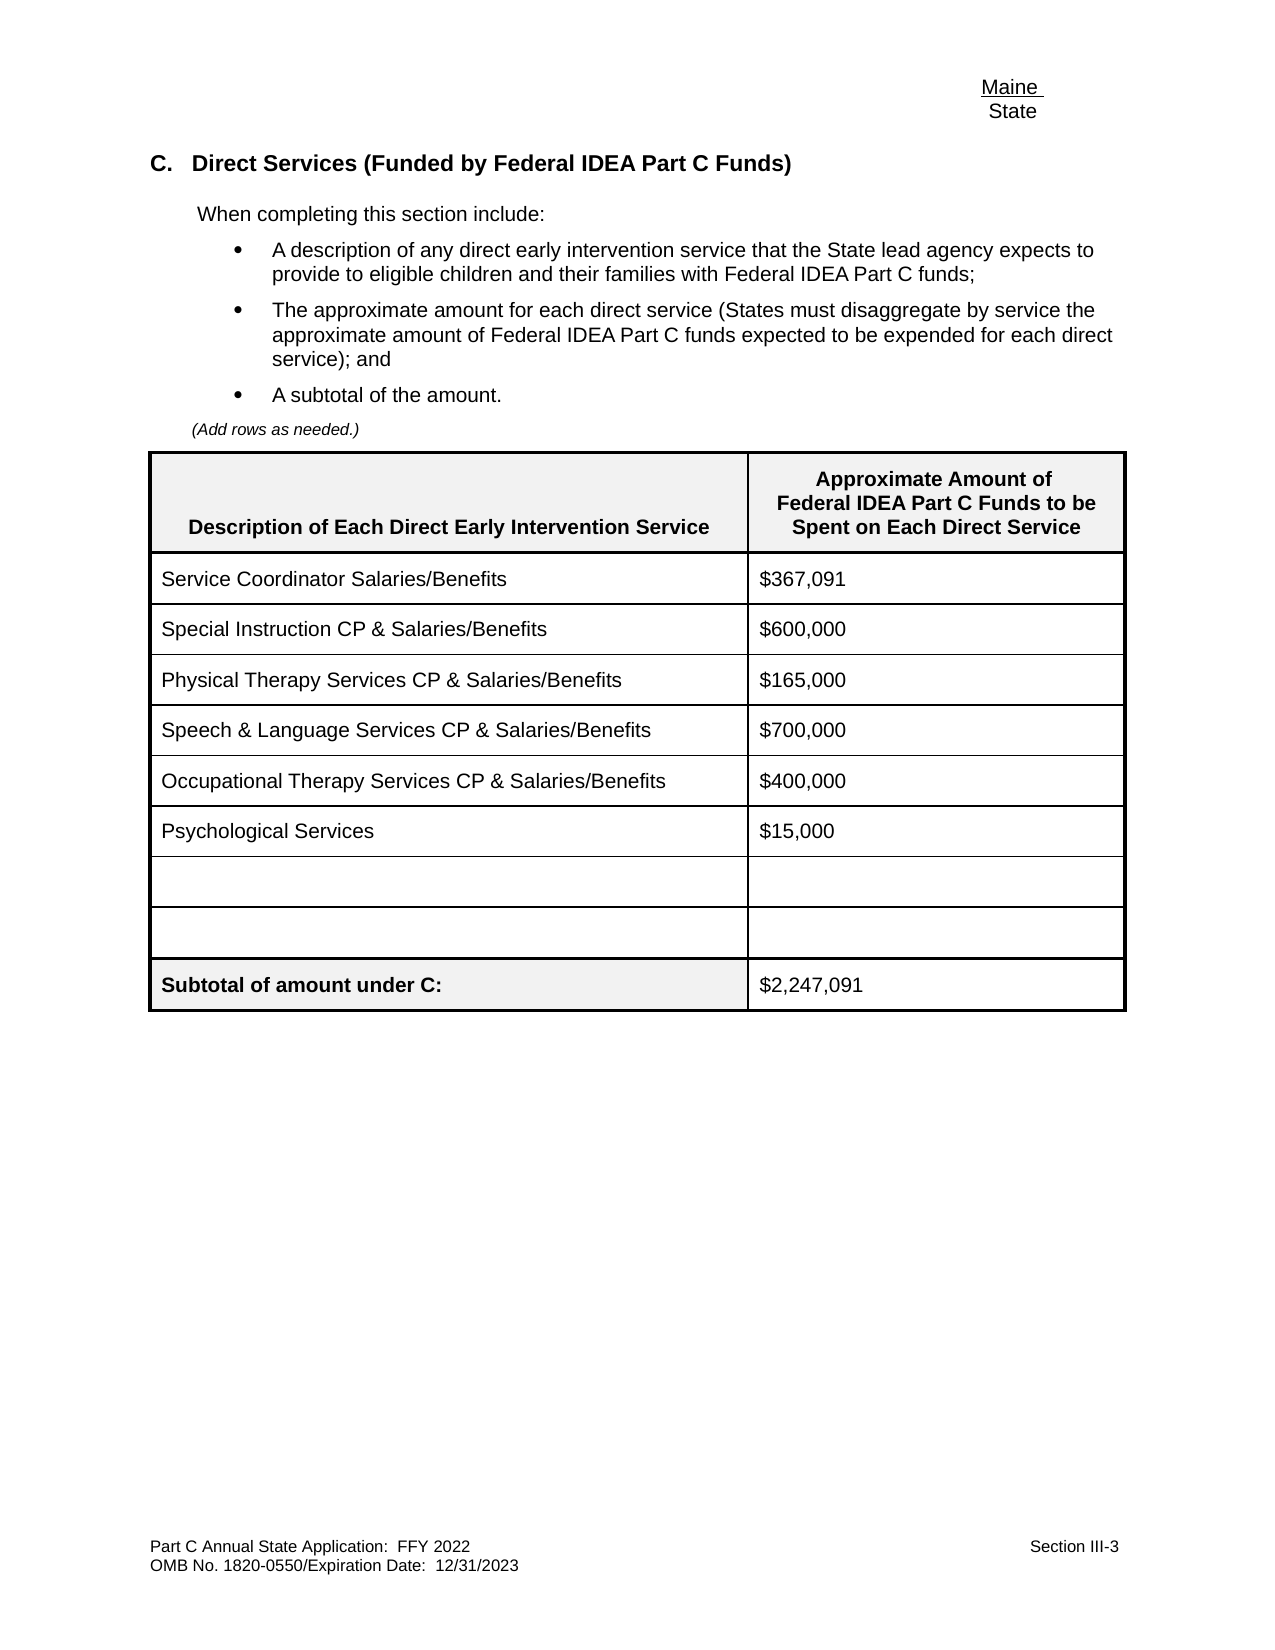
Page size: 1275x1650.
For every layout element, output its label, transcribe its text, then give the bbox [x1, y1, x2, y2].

table_cell Speech & Language Services CP & Salaries/Benefits [152, 706, 747, 755]
table_cell [152, 908, 747, 957]
table_cell $2,247,091 [749, 960, 1123, 1009]
table_cell $15,000 [749, 807, 1123, 856]
table_cell Special Instruction CP & Salaries/Benefits [152, 605, 747, 654]
table_cell $700,000 [749, 706, 1123, 755]
table_header Description of Each Direct Early Intervention Service [152, 454, 747, 551]
table_header Approximate Amount of Federal IDEA Part C Funds to be Spent on Each Direct Service [749, 454, 1123, 551]
list A description of any direct early intervention service that the State lead agency expects to provide to eligible children and their families with Federal IDEA Part C funds; [234, 238, 1125, 286]
table_cell $165,000 [749, 655, 1123, 704]
table_cell Subtotal of amount under C: [152, 960, 747, 1009]
list A subtotal of the amount. [234, 383, 1125, 407]
table_cell $600,000 [749, 605, 1123, 654]
table_cell Physical Therapy Services CP & Salaries/Benefits [152, 655, 747, 704]
table_cell Psychological Services [152, 807, 747, 856]
table_cell [749, 908, 1123, 957]
table_cell [152, 857, 747, 906]
table_cell Service Coordinator Salaries/Benefits [152, 554, 747, 603]
table_cell $367,091 [749, 554, 1123, 603]
table_cell [749, 857, 1123, 906]
subtitle C. Direct Services (Funded by Federal IDEA Part C Funds) [150, 150, 1125, 176]
table_cell $400,000 [749, 756, 1123, 805]
text When completing this section include: [197, 201, 1125, 225]
list The approximate amount for each direct service (States must disaggregate by service the approximate amount of Federal IDEA Part C funds expected to be expended for each direct service); and [234, 298, 1125, 370]
table_cell Occupational Therapy Services CP & Salaries/Benefits [152, 756, 747, 805]
text (Add rows as needed.) [192, 419, 1125, 438]
